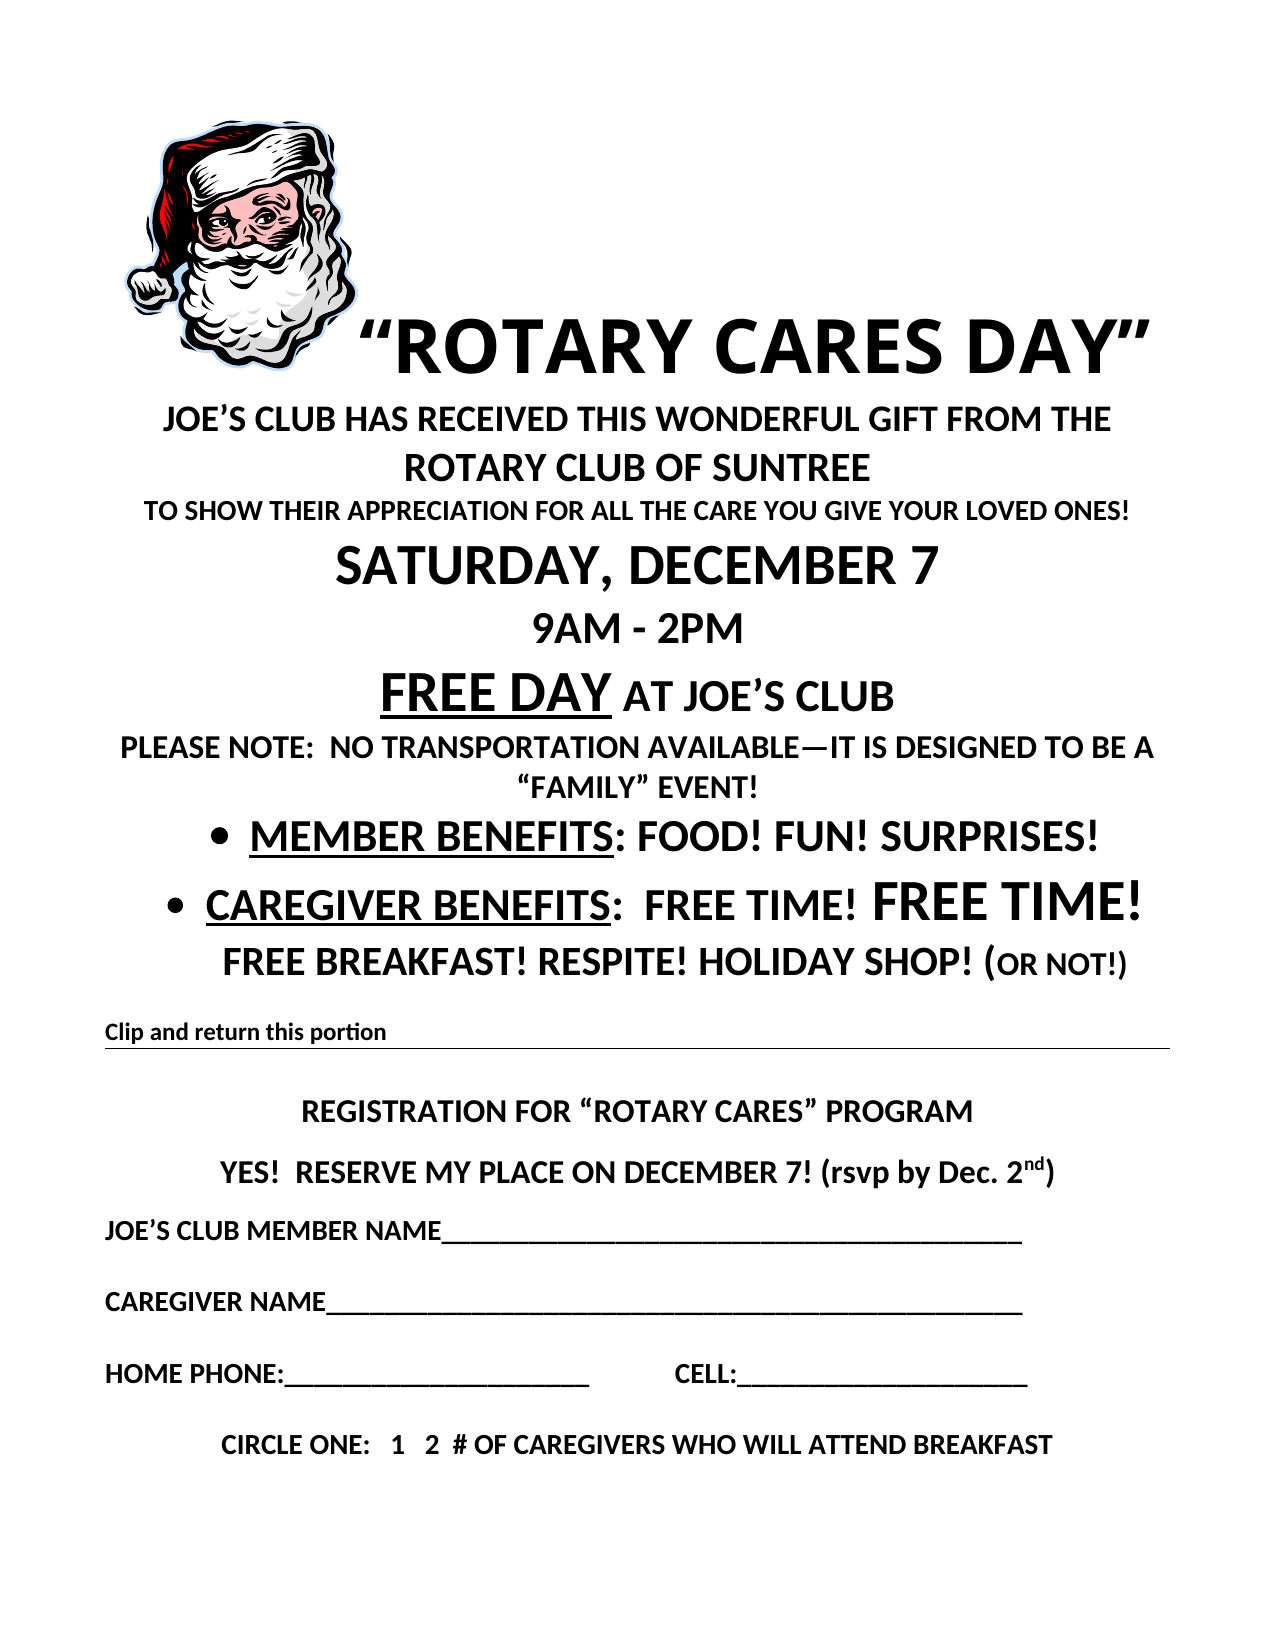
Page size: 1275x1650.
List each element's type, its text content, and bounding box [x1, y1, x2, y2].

text “ROTARY CARES DAY” [105, 120, 1170, 395]
text JOE’S CLUB MEMBER NAME________________________________________ [105, 1212, 1170, 1248]
list CAREGIVER BENEFITS: FREE TIME! FREE TIME! FREE BREAKFAST! RESPITE! HOLIDAY SHOP! (OR NOT!) [142, 863, 1170, 985]
text CIRCLE ONE: 1 2 # OF CAREGIVERS WHO WILL ATTEND BREAKFAST [105, 1426, 1170, 1462]
text FREE DAY AT JOE’S CLUB [105, 654, 1170, 726]
text Clip and return this portion [105, 1016, 1170, 1048]
text JOE’S CLUB HAS RECEIVED THIS WONDERFUL GIFT FROM THE ROTARY CLUB OF SUNTREE [105, 395, 1170, 492]
text REGISTRATION FOR “ROTARY CARES” PROGRAM [105, 1090, 1170, 1131]
text SATURDAY, DECEMBER 7 [105, 527, 1170, 599]
text HOME PHONE:_____________________ CELL:____________________ [105, 1355, 1170, 1390]
text 9AM - 2PM [105, 599, 1170, 654]
text TO SHOW THEIR APPRECIATION FOR ALL THE CARE YOU GIVE YOUR LOVED ONES! [105, 492, 1170, 527]
text CAREGIVER NAME________________________________________________ [105, 1283, 1170, 1319]
text PLEASE NOTE: NO TRANSPORTATION AVAILABLE—IT IS DESIGNED TO BE A “FAMILY” EVENT! [105, 726, 1170, 807]
list MEMBER BENEFITS: FOOD! FUN! SURPRISES! [142, 807, 1170, 863]
text YES! RESERVE MY PLACE ON DECEMBER 7! (rsvp by Dec. 2nd) [105, 1151, 1170, 1192]
